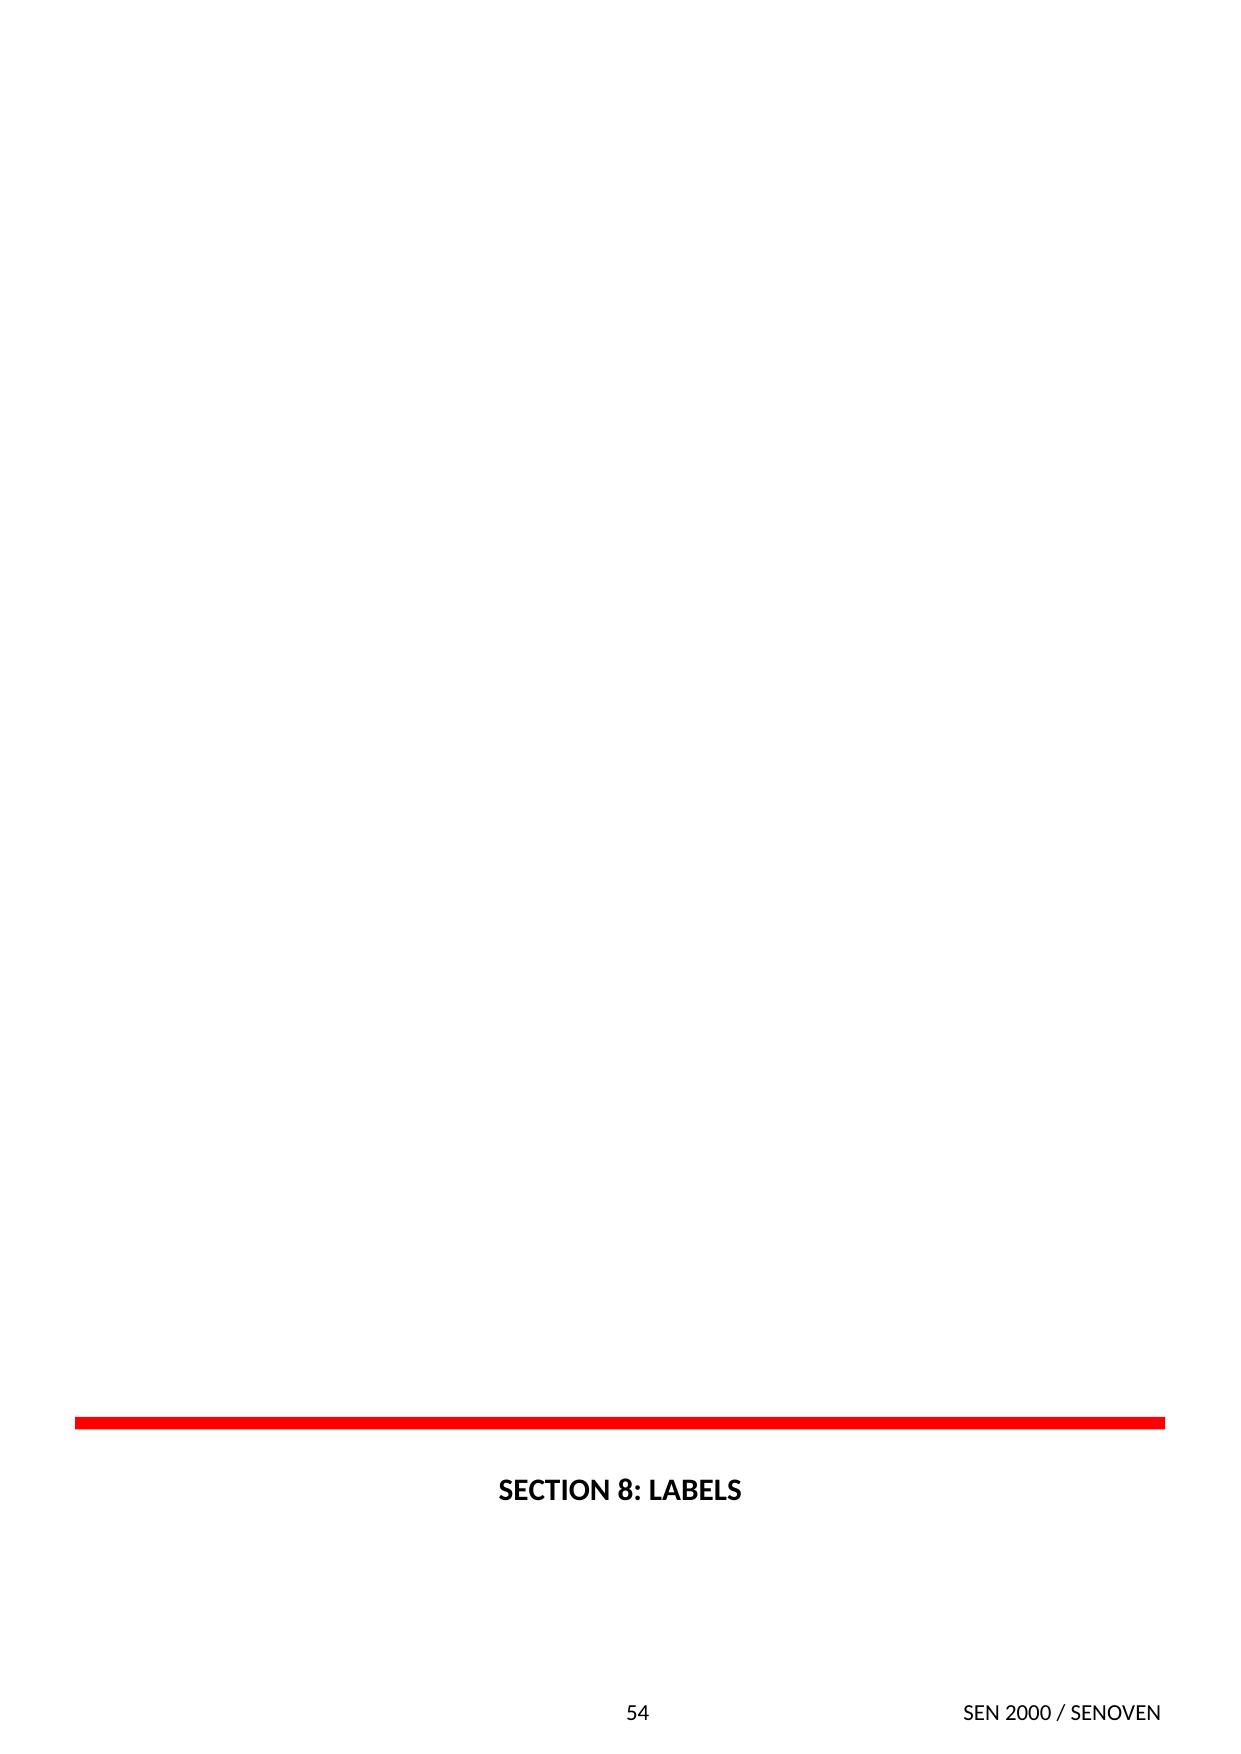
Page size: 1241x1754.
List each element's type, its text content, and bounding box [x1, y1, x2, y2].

text SECTION 8: LABELS [75, 1470, 1165, 1508]
